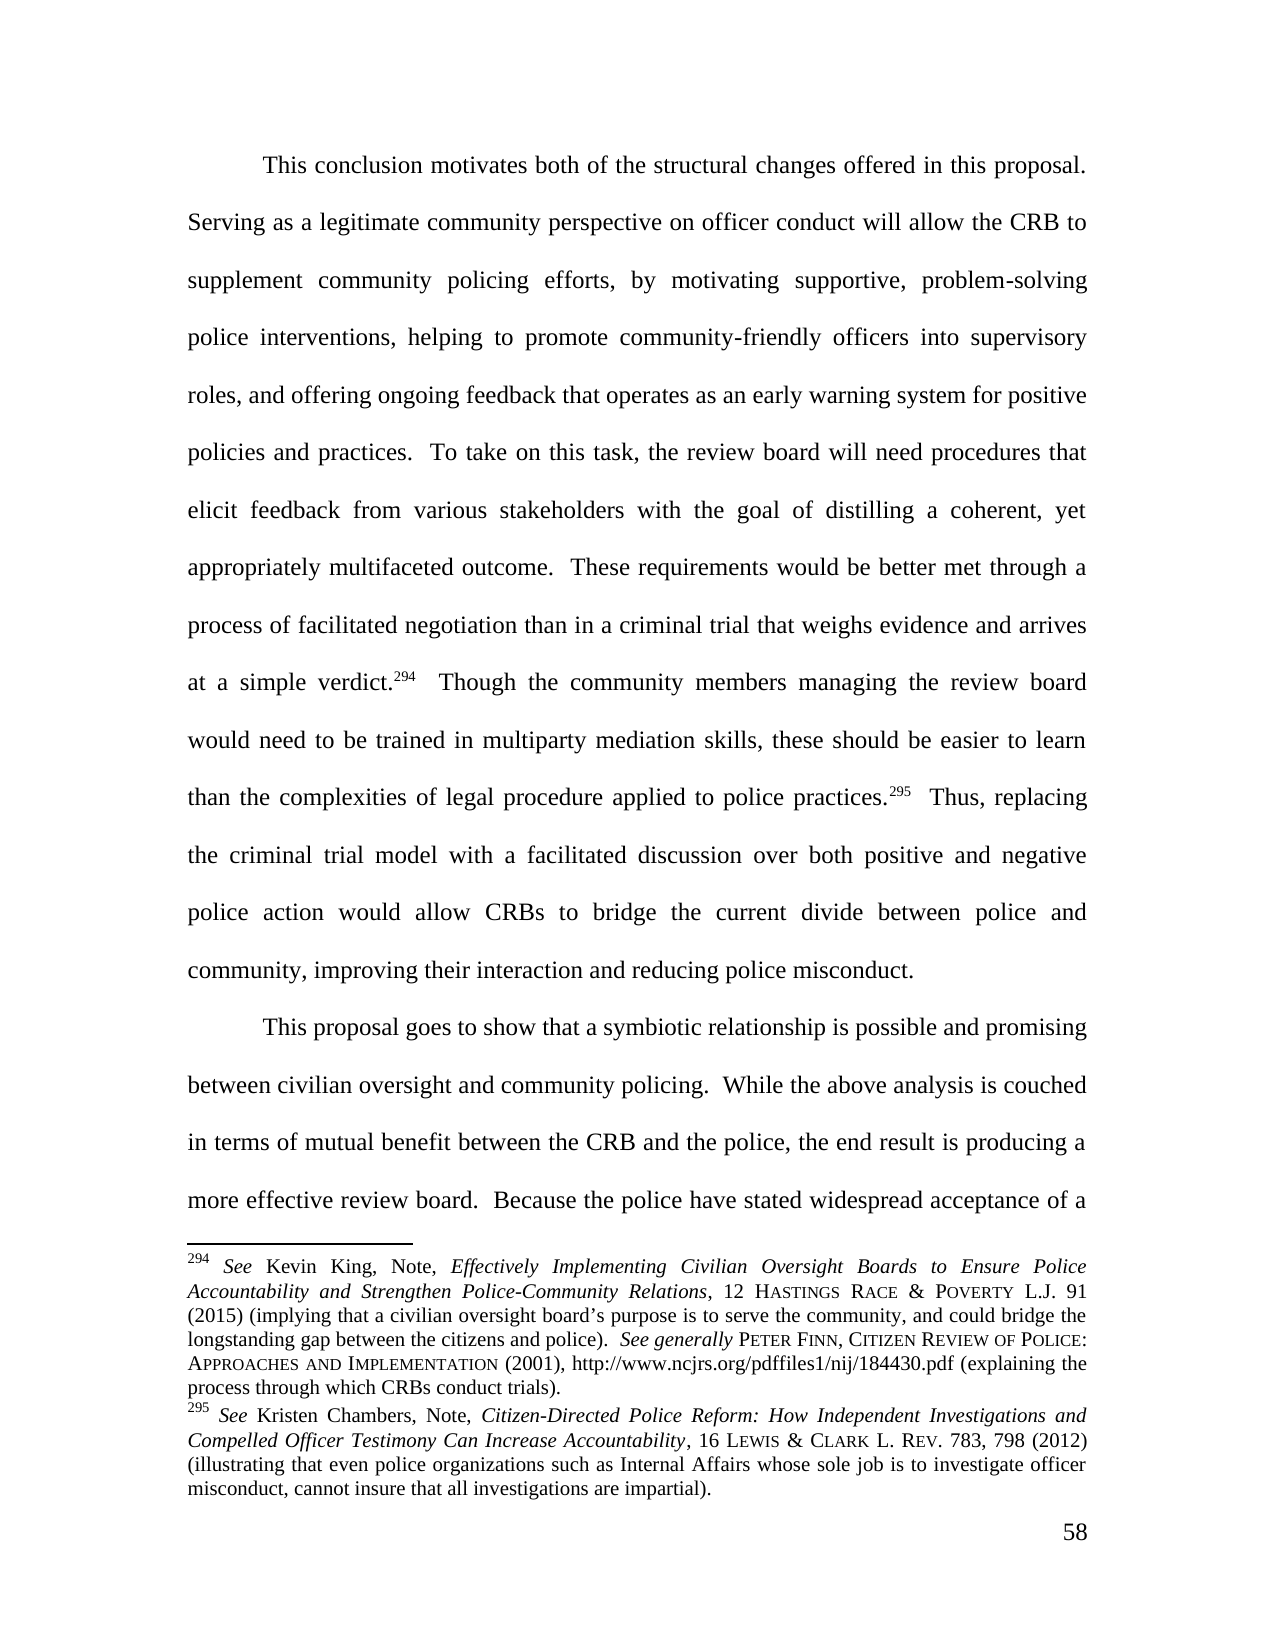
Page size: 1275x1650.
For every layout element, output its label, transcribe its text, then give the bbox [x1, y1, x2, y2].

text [187, 1012, 1087, 1214]
text This conclusion motivates both of the structural changes offered in this proposal. Serving as a legitimate community perspective on officer conduct will allow the CRB to supplement community policing efforts, by motivating supportive, problem-solving police interventions, helping to promote community-friendly officers into supervisory roles, and offering ongoing feedback that operates as an early warning system for positive policies and practices. To take on this task, the review board will need procedures that elicit feedback from various stakeholders with the goal of distilling a coherent, yet appropriately multifaceted outcome. These requirements would be better met through a process of facilitated negotiation than in a criminal trial that weighs evidence and arrives at a simple verdict. Though the community members managing the review board would need to be trained in multiparty mediation skills, these should be easier to learn than the complexities of legal procedure applied to police practices. Thus, replacing the criminal trial model with a facilitated discussion over both positive and negative police action would allow CRBs to bridge the current divide between police and community, improving their interaction and reducing police misconduct. [187, 150, 1087, 984]
